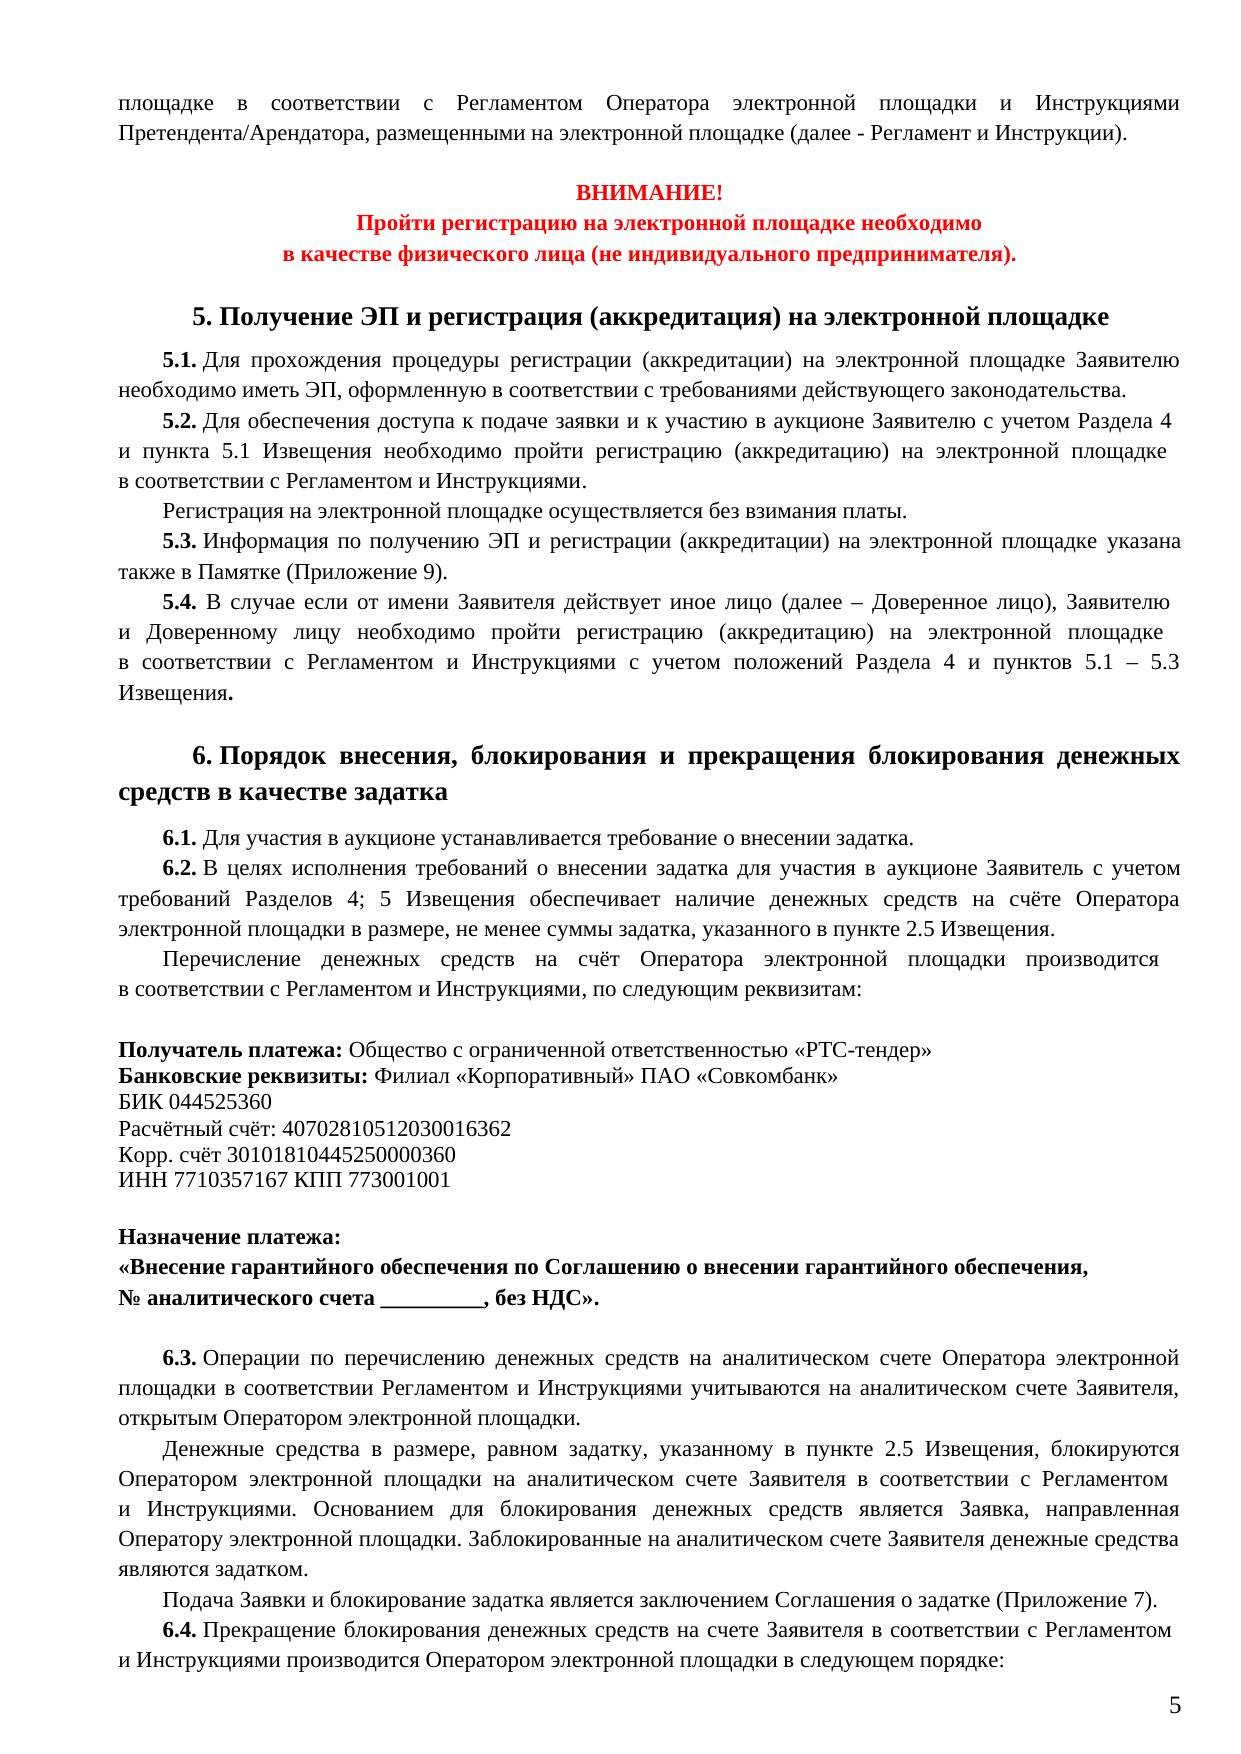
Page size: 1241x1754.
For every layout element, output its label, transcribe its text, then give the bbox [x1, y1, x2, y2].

text Расчётный счёт: 40702810512030016362 [118, 1115, 1181, 1141]
text ИНН 7710357167 КПП 773001001 [118, 1167, 1181, 1193]
text 6.1. Для участия в аукционе устанавливается требование о внесении задатка. [118, 824, 1181, 851]
text Денежные средства в размере, равном задатку, указанному в пункте 2.5 Извещения, блокируются Оператором электронной площадки на аналитическом счете Заявителя в соответствии с Регламентом и Инструкциями. Основанием для блокирования денежных средств является Заявка, направленная Оператору электронной площадки. Заблокированные на аналитическом счете Заявителя денежные средства являются задатком. [118, 1434, 1181, 1582]
text 6.2. В целях исполнения требований о внесении задатка для участия в аукционе Заявитель с учетом требований Разделов 4; 5 Извещения обеспечивает наличие денежных средств на счёте Оператора электронной площадки в размере, не менее суммы задатка, указанного в пункте 2.5 Извещения. [118, 854, 1181, 941]
text БИК 044525360 [118, 1088, 1181, 1115]
text 6. Порядок внесения, блокирования и прекращения блокирования денежных средств в качестве задатка [118, 739, 1181, 806]
text 6.3. Операции по перечислению денежных средств на аналитическом счете Оператора электронной площадки в соответствии Регламентом и Инструкциями учитываются на аналитическом счете Заявителя, открытым Оператором электронной площадки. [118, 1344, 1181, 1431]
text Пройти регистрацию на электронной площадке необходимо в качестве физического лица (не индивидуального предпринимателя). [118, 209, 1181, 266]
text 5.2. Для обеспечения доступа к подаче заявки и к участию в аукционе Заявителю с учетом Раздела 4 и пункта 5.1 Извещения необходимо пройти регистрацию (аккредитацию) на электронной площадке в соответствии с Регламентом и Инструкциями. [118, 407, 1181, 493]
text № аналитического счета _________, без НДС». [118, 1283, 1181, 1310]
text ВНИМАНИЕ! [118, 179, 1181, 206]
text Назначение платежа: [118, 1223, 1181, 1249]
text 6.4. Прекращение блокирования денежных средств на счете Заявителя в соответствии с Регламентом и Инструкциями производится Оператором электронной площадки в следующем порядке: [118, 1616, 1181, 1672]
text Перечисление денежных средств на счёт Оператора электронной площадки производится в соответствии с Регламентом и Инструкциями, по следующим реквизитам: [118, 945, 1181, 1002]
text 5.1. Для прохождения процедуры регистрации (аккредитации) на электронной площадке Заявителю необходимо иметь ЭП, оформленную в соответствии с требованиями действующего законодательства. [118, 346, 1181, 403]
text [118, 89, 1181, 145]
text Корр. счёт 30101810445250000360 [118, 1141, 1181, 1167]
text Подача Заявки и блокирование задатка является заключением Соглашения о задатке (Приложение 7). [118, 1586, 1181, 1612]
text Банковские реквизиты: Филиал «Корпоративный» ПАО «Совкомбанк» [118, 1062, 1181, 1088]
subtitle 5. Получение ЭП и регистрация (аккредитация) на электронной площадке [118, 300, 1181, 331]
text Регистрация на электронной площадке осуществляется без взимания платы. [118, 497, 1181, 524]
text 5.3. Информация по получению ЭП и регистрации (аккредитации) на электронной площадке указана также в Памятке (Приложение 9). [118, 527, 1181, 584]
text Получатель платежа: Общество с ограниченной ответственностью «РТС-тендер» [118, 1036, 1181, 1062]
text 5.4. В случае если от имени Заявителя действует иное лицо (далее – Доверенное лицо), Заявителю и Доверенному лицу необходимо пройти регистрацию (аккредитацию) на электронной площадке в соответствии с Регламентом и Инструкциями с учетом положений Раздела 4 и пунктов 5.1 – 5.3 Извещения. [118, 588, 1181, 705]
text «Внесение гарантийного обеспечения по Соглашению о внесении гарантийного обеспечения, [118, 1253, 1181, 1280]
